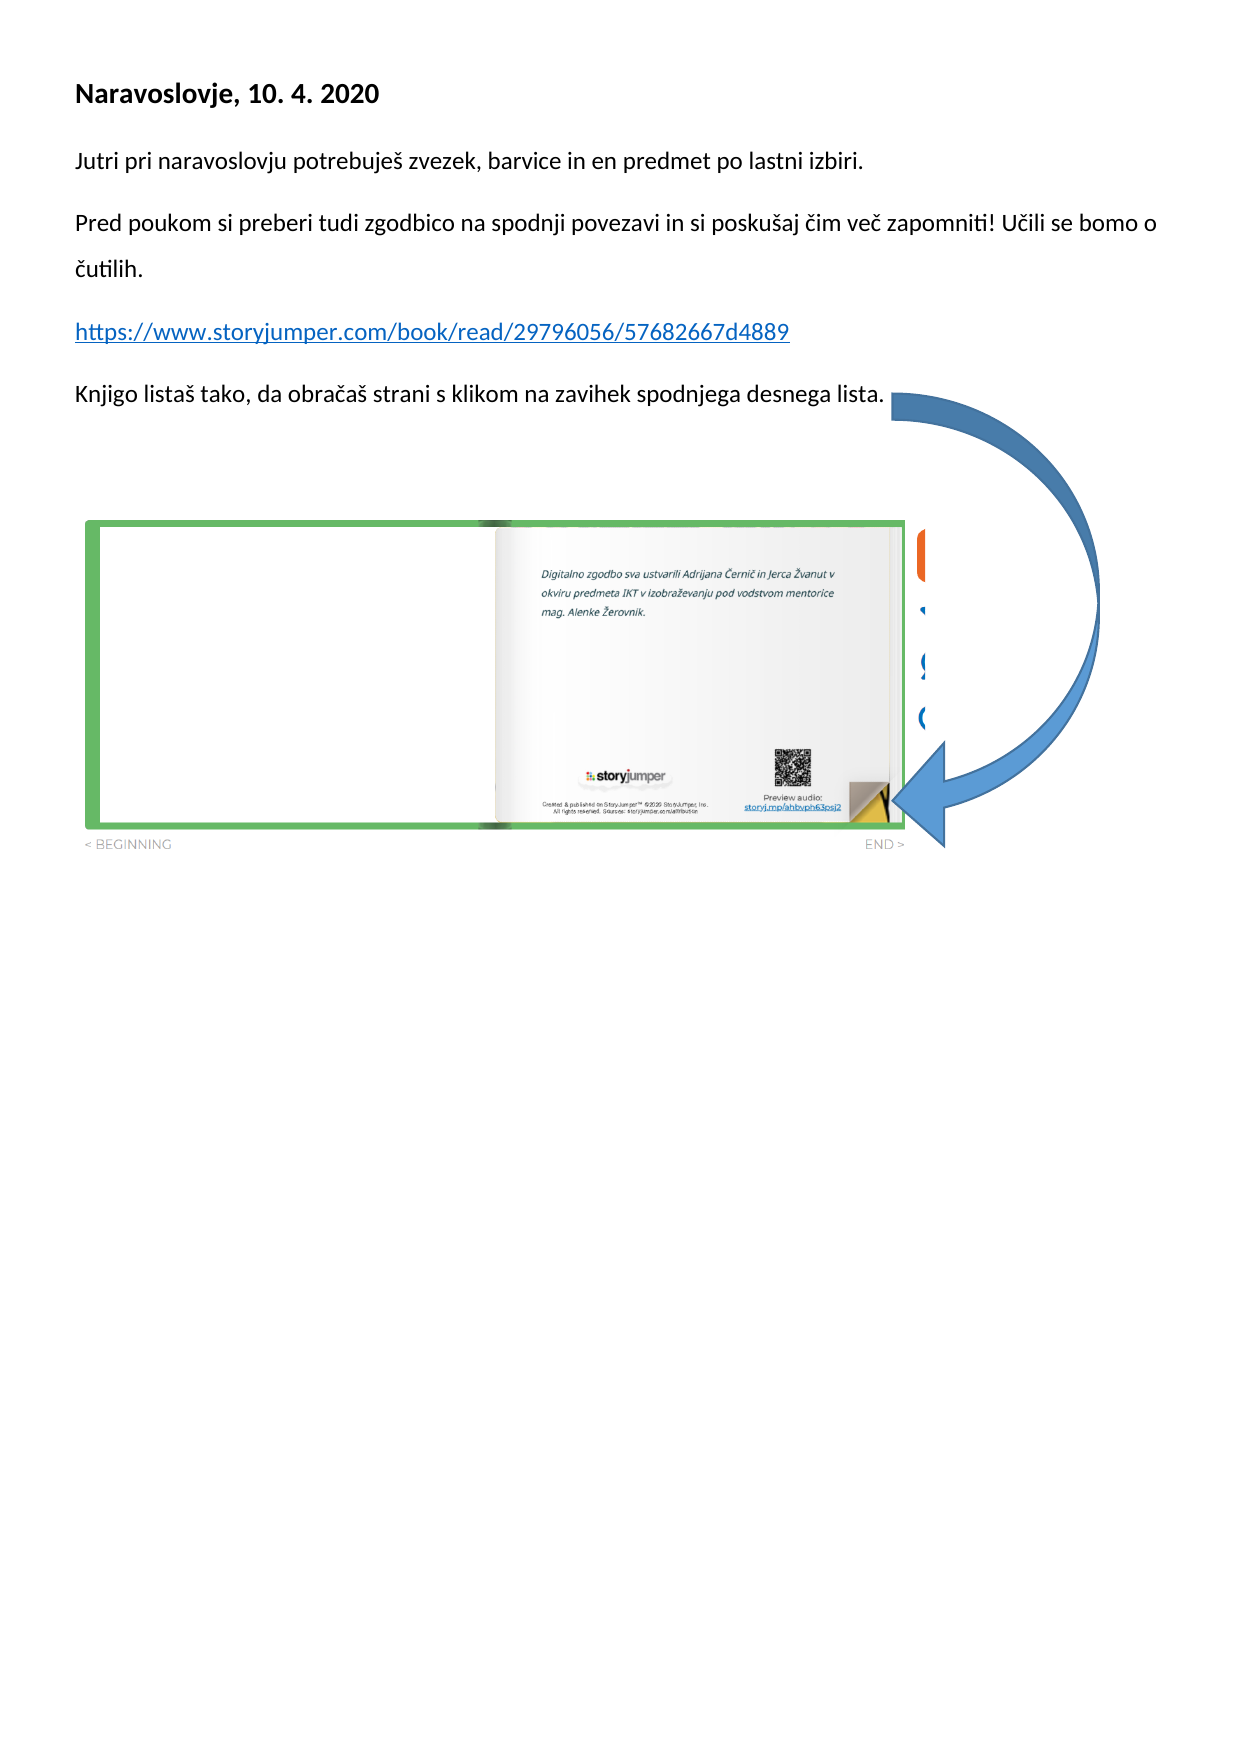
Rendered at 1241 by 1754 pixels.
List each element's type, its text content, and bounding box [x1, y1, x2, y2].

text Knjigo listaš tako, da obračaš strani s klikom na zavihek spodnjega desnega lista. [75, 378, 1165, 408]
text Jutri pri naravoslovju potrebuješ zvezek, barvice in en predmet po lastni izbiri. [75, 145, 1165, 176]
picture [75, 502, 926, 870]
text Naravoslovje, 10. 4. 2020 [75, 75, 1165, 111]
text Pred poukom si preberi tudi zgodbico na spodnji povezavi in si poskušaj čim več zapomniti! Učili se bomo o čutilih. [75, 207, 1165, 284]
text https://www.storyjumper.com/book/read/29796056/57682667d4889 [75, 316, 1165, 346]
